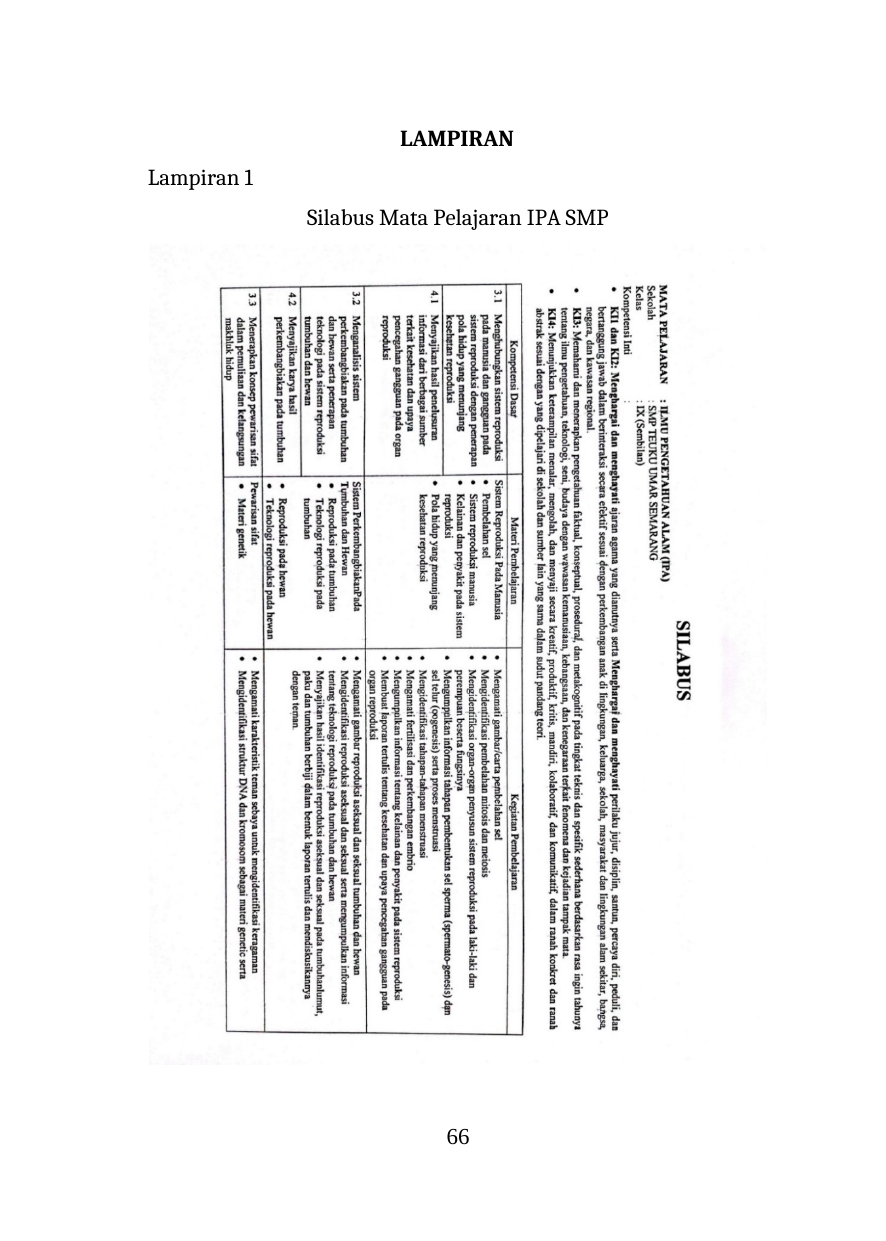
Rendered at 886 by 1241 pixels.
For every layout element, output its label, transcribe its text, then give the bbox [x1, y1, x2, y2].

text LAMPIRAN [148, 126, 766, 152]
text Lampiran 1 [148, 165, 768, 191]
picture [148, 244, 767, 1065]
text Silabus Mata Pelajaran IPA SMP [148, 204, 768, 231]
